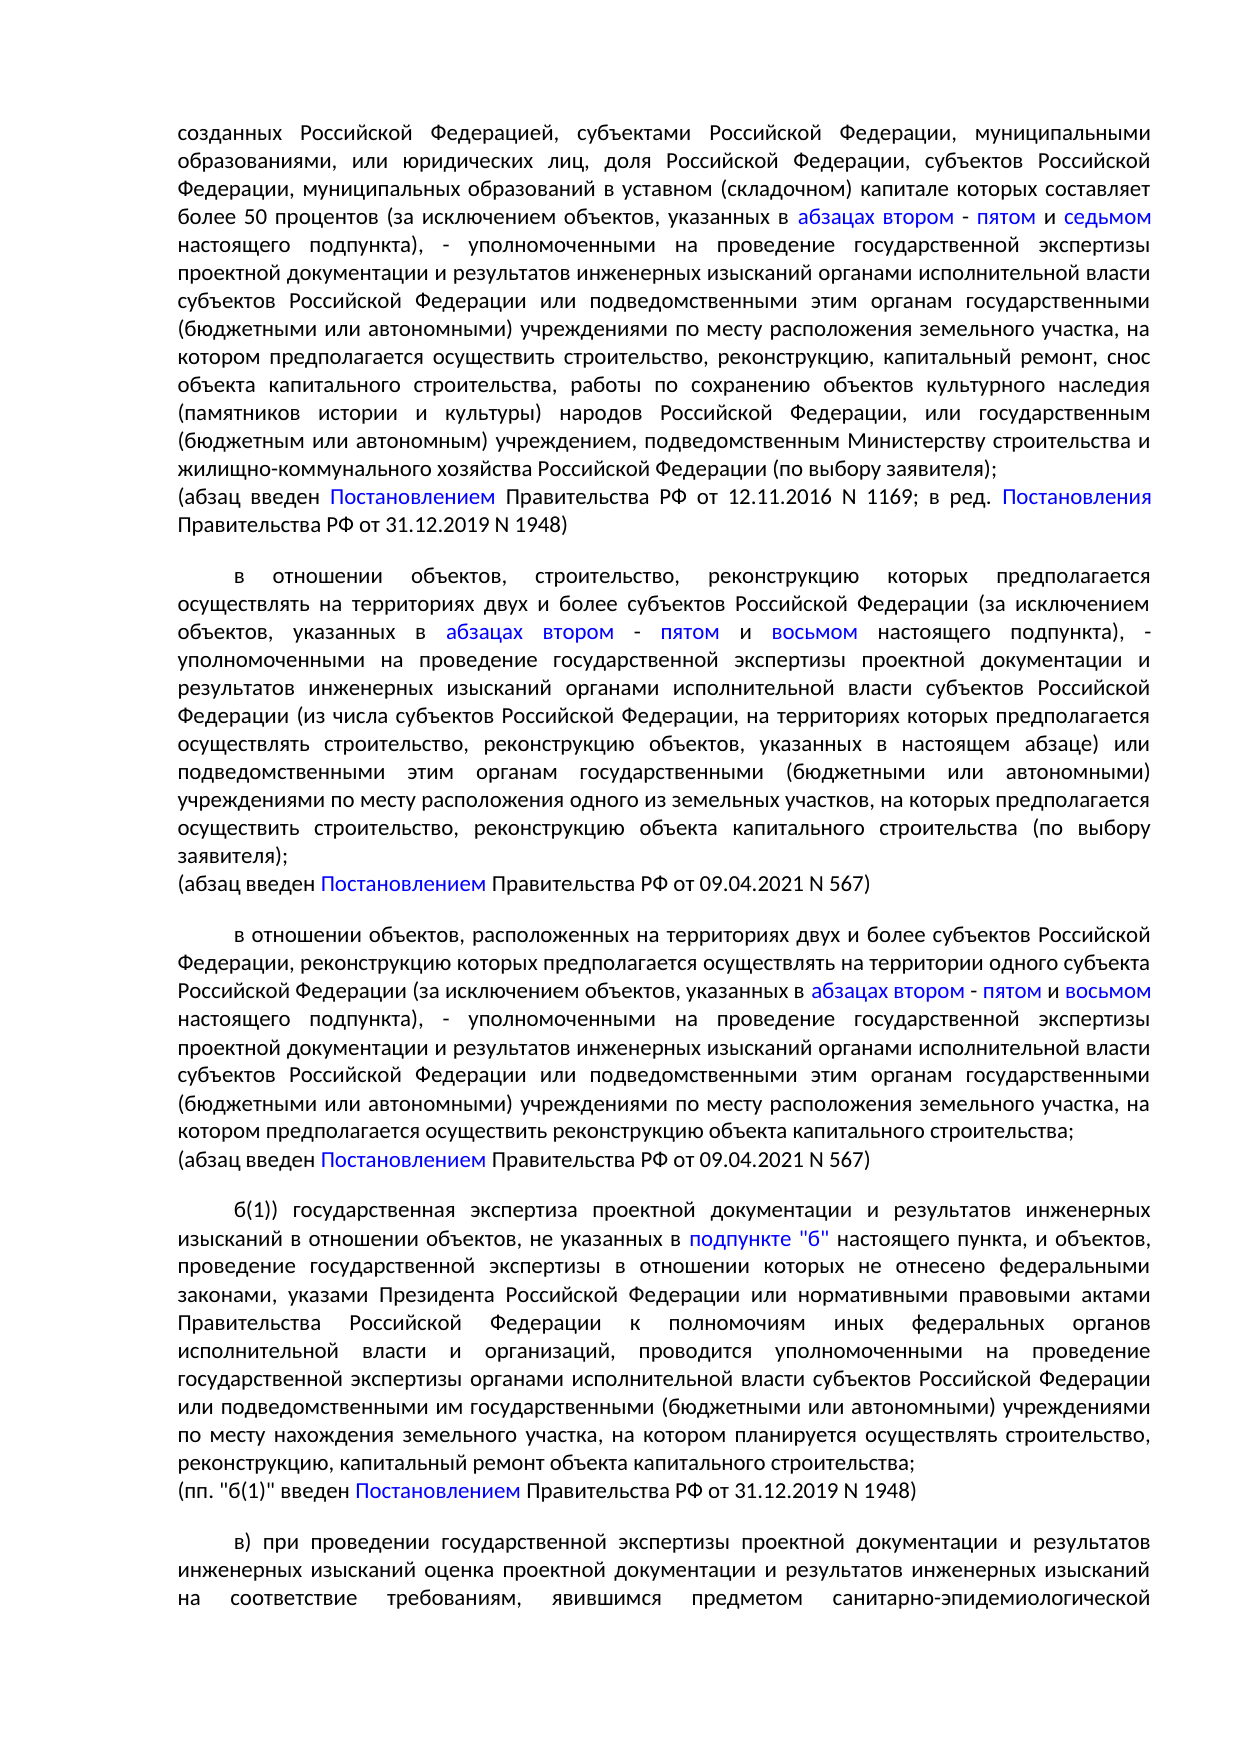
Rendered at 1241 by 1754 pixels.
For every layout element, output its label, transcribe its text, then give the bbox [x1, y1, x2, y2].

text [177, 1527, 1152, 1611]
text в отношении объектов, расположенных на территориях двух и более субъектов Российской Федерации, реконструкцию которых предполагается осуществлять на территории одного субъекта Российской Федерации (за исключением объектов, указанных в абзацах втором - пятом и восьмом настоящего подпункта), - уполномоченными на проведение государственной экспертизы проектной документации и результатов инженерных изысканий органами исполнительной власти субъектов Российской Федерации или подведомственными этим органам государственными (бюджетными или автономными) учреждениями по месту расположения земельного участка, на котором предполагается осуществить реконструкцию объекта капитального строительства; [177, 921, 1152, 1145]
text б(1)) государственная экспертиза проектной документации и результатов инженерных изысканий в отношении объектов, не указанных в подпункте "б" настоящего пункта, и объектов, проведение государственной экспертизы в отношении которых не отнесено федеральными законами, указами Президента Российской Федерации или нормативными правовыми актами Правительства Российской Федерации к полномочиям иных федеральных органов исполнительной власти и организаций, проводится уполномоченными на проведение государственной экспертизы органами исполнительной власти субъектов Российской Федерации или подведомственными им государственными (бюджетными или автономными) учреждениями по месту нахождения земельного участка, на котором планируется осуществлять строительство, реконструкцию, капитальный ремонт объекта капитального строительства; [177, 1196, 1152, 1476]
text в отношении объектов, строительство, реконструкцию которых предполагается осуществлять на территориях двух и более субъектов Российской Федерации (за исключением объектов, указанных в абзацах втором - пятом и восьмом настоящего подпункта), - уполномоченными на проведение государственной экспертизы проектной документации и результатов инженерных изысканий органами исполнительной власти субъектов Российской Федерации (из числа субъектов Российской Федерации, на территориях которых предполагается осуществлять строительство, реконструкцию объектов, указанных в настоящем абзаце) или подведомственными этим органам государственными (бюджетными или автономными) учреждениями по месту расположения одного из земельных участков, на которых предполагается осуществить строительство, реконструкцию объекта капитального строительства (по выбору заявителя); [177, 561, 1152, 869]
text (абзац введен Постановлением Правительства РФ от 09.04.2021 N 567) [177, 869, 1152, 898]
text (абзац введен Постановлением Правительства РФ от 12.11.2016 N 1169; в ред. Постановления Правительства РФ от 31.12.2019 N 1948) [177, 482, 1152, 538]
text (абзац введен Постановлением Правительства РФ от 09.04.2021 N 567) [177, 1145, 1152, 1173]
text (пп. "б(1)" введен Постановлением Правительства РФ от 31.12.2019 N 1948) [177, 1476, 1152, 1504]
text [177, 118, 1152, 482]
